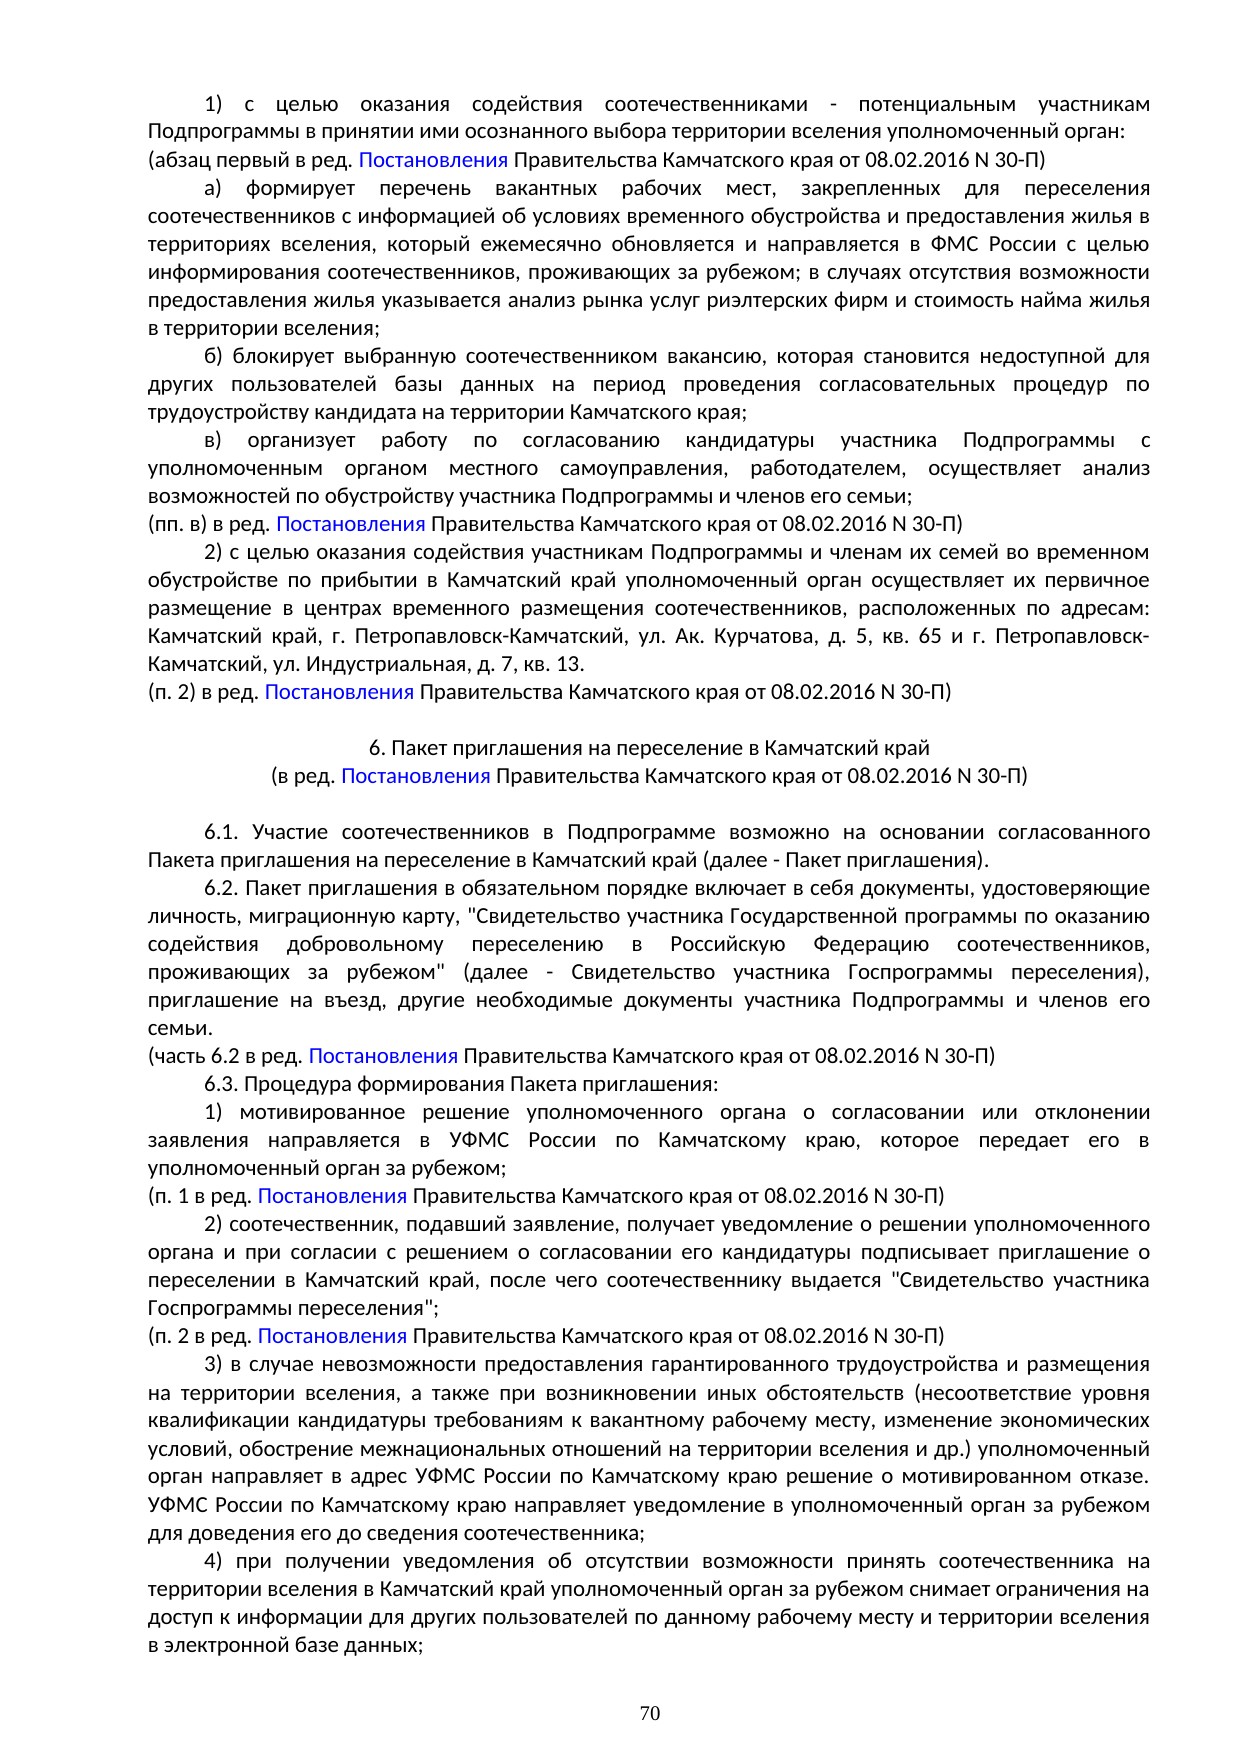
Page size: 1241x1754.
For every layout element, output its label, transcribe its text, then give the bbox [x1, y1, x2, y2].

text (п. 2) в ред. Постановления Правительства Камчатского края от 08.02.2016 N 30-П) [148, 677, 1152, 705]
text а) формирует перечень вакантных рабочих мест, закрепленных для переселения соотечественников с информацией об условиях временного обустройства и предоставления жилья в территориях вселения, который ежемесячно обновляется и направляется в ФМС России с целью информирования соотечественников, проживающих за рубежом; в случаях отсутствия возможности предоставления жилья указывается анализ рынка услуг риэлтерских фирм и стоимость найма жилья в территории вселения; [148, 173, 1152, 341]
text (п. 1 в ред. Постановления Правительства Камчатского края от 08.02.2016 N 30-П) [148, 1181, 1152, 1209]
text 6. Пакет приглашения на переселение в Камчатский край [148, 733, 1152, 761]
text (пп. в) в ред. Постановления Правительства Камчатского края от 08.02.2016 N 30-П) [148, 509, 1152, 537]
text (абзац первый в ред. Постановления Правительства Камчатского края от 08.02.2016 N 30-П) [148, 145, 1152, 173]
text (в ред. Постановления Правительства Камчатского края от 08.02.2016 N 30-П) [148, 761, 1152, 789]
text 2) соотечественник, подавший заявление, получает уведомление о решении уполномоченного органа и при согласии с решением о согласовании его кандидатуры подписывает приглашение о переселении в Камчатский край, после чего соотечественнику выдается "Свидетельство участника Госпрограммы переселения"; [148, 1209, 1152, 1322]
text б) блокирует выбранную соотечественником вакансию, которая становится недоступной для других пользователей базы данных на период проведения согласовательных процедур по трудоустройству кандидата на территории Камчатского края; [148, 341, 1152, 425]
text 6.2. Пакет приглашения в обязательном порядке включает в себя документы, удостоверяющие личность, миграционную карту, "Свидетельство участника Государственной программы по оказанию содействия добровольному переселению в Российскую Федерацию соотечественников, проживающих за рубежом" (далее - Свидетельство участника Госпрограммы переселения), приглашение на въезд, другие необходимые документы участника Подпрограммы и членов его семьи. [148, 873, 1152, 1041]
text в) организует работу по согласованию кандидатуры участника Подпрограммы с уполномоченным органом местного самоуправления, работодателем, осуществляет анализ возможностей по обустройству участника Подпрограммы и членов его семьи; [148, 425, 1152, 509]
text (часть 6.2 в ред. Постановления Правительства Камчатского края от 08.02.2016 N 30-П) [148, 1041, 1152, 1069]
text 3) в случае невозможности предоставления гарантированного трудоустройства и размещения на территории вселения, а также при возникновении иных обстоятельств (несоответствие уровня квалификации кандидатуры требованиям к вакантному рабочему месту, изменение экономических условий, обострение межнациональных отношений на территории вселения и др.) уполномоченный орган направляет в адрес УФМС России по Камчатскому краю решение о мотивированном отказе. УФМС России по Камчатскому краю направляет уведомление в уполномоченный орган за рубежом для доведения его до сведения соотечественника; [148, 1349, 1152, 1546]
text 6.1. Участие соотечественников в Подпрограмме возможно на основании согласованного Пакета приглашения на переселение в Камчатский край (далее - Пакет приглашения). [148, 817, 1152, 873]
text 6.3. Процедура формирования Пакета приглашения: [148, 1069, 1152, 1097]
text 4) при получении уведомления об отсутствии возможности принять соотечественника на территории вселения в Камчатский край уполномоченный орган за рубежом снимает ограничения на доступ к информации для других пользователей по данному рабочему месту и территории вселения в электронной базе данных; [148, 1546, 1152, 1658]
text 1) с целью оказания содействия соотечественниками - потенциальным участникам Подпрограммы в принятии ими осознанного выбора территории вселения уполномоченный орган: [148, 89, 1152, 145]
text 1) мотивированное решение уполномоченного органа о согласовании или отклонении заявления направляется в УФМС России по Камчатскому краю, которое передает его в уполномоченный орган за рубежом; [148, 1097, 1152, 1181]
text (п. 2 в ред. Постановления Правительства Камчатского края от 08.02.2016 N 30-П) [148, 1322, 1152, 1349]
text 2) с целью оказания содействия участникам Подпрограммы и членам их семей во временном обустройстве по прибытии в Камчатский край уполномоченный орган осуществляет их первичное размещение в центрах временного размещения соотечественников, расположенных по адресам: Камчатский край, г. Петропавловск-Камчатский, ул. Ак. Курчатова, д. 5, кв. 65 и г. Петропавловск-Камчатский, ул. Индустриальная, д. 7, кв. 13. [148, 537, 1152, 677]
